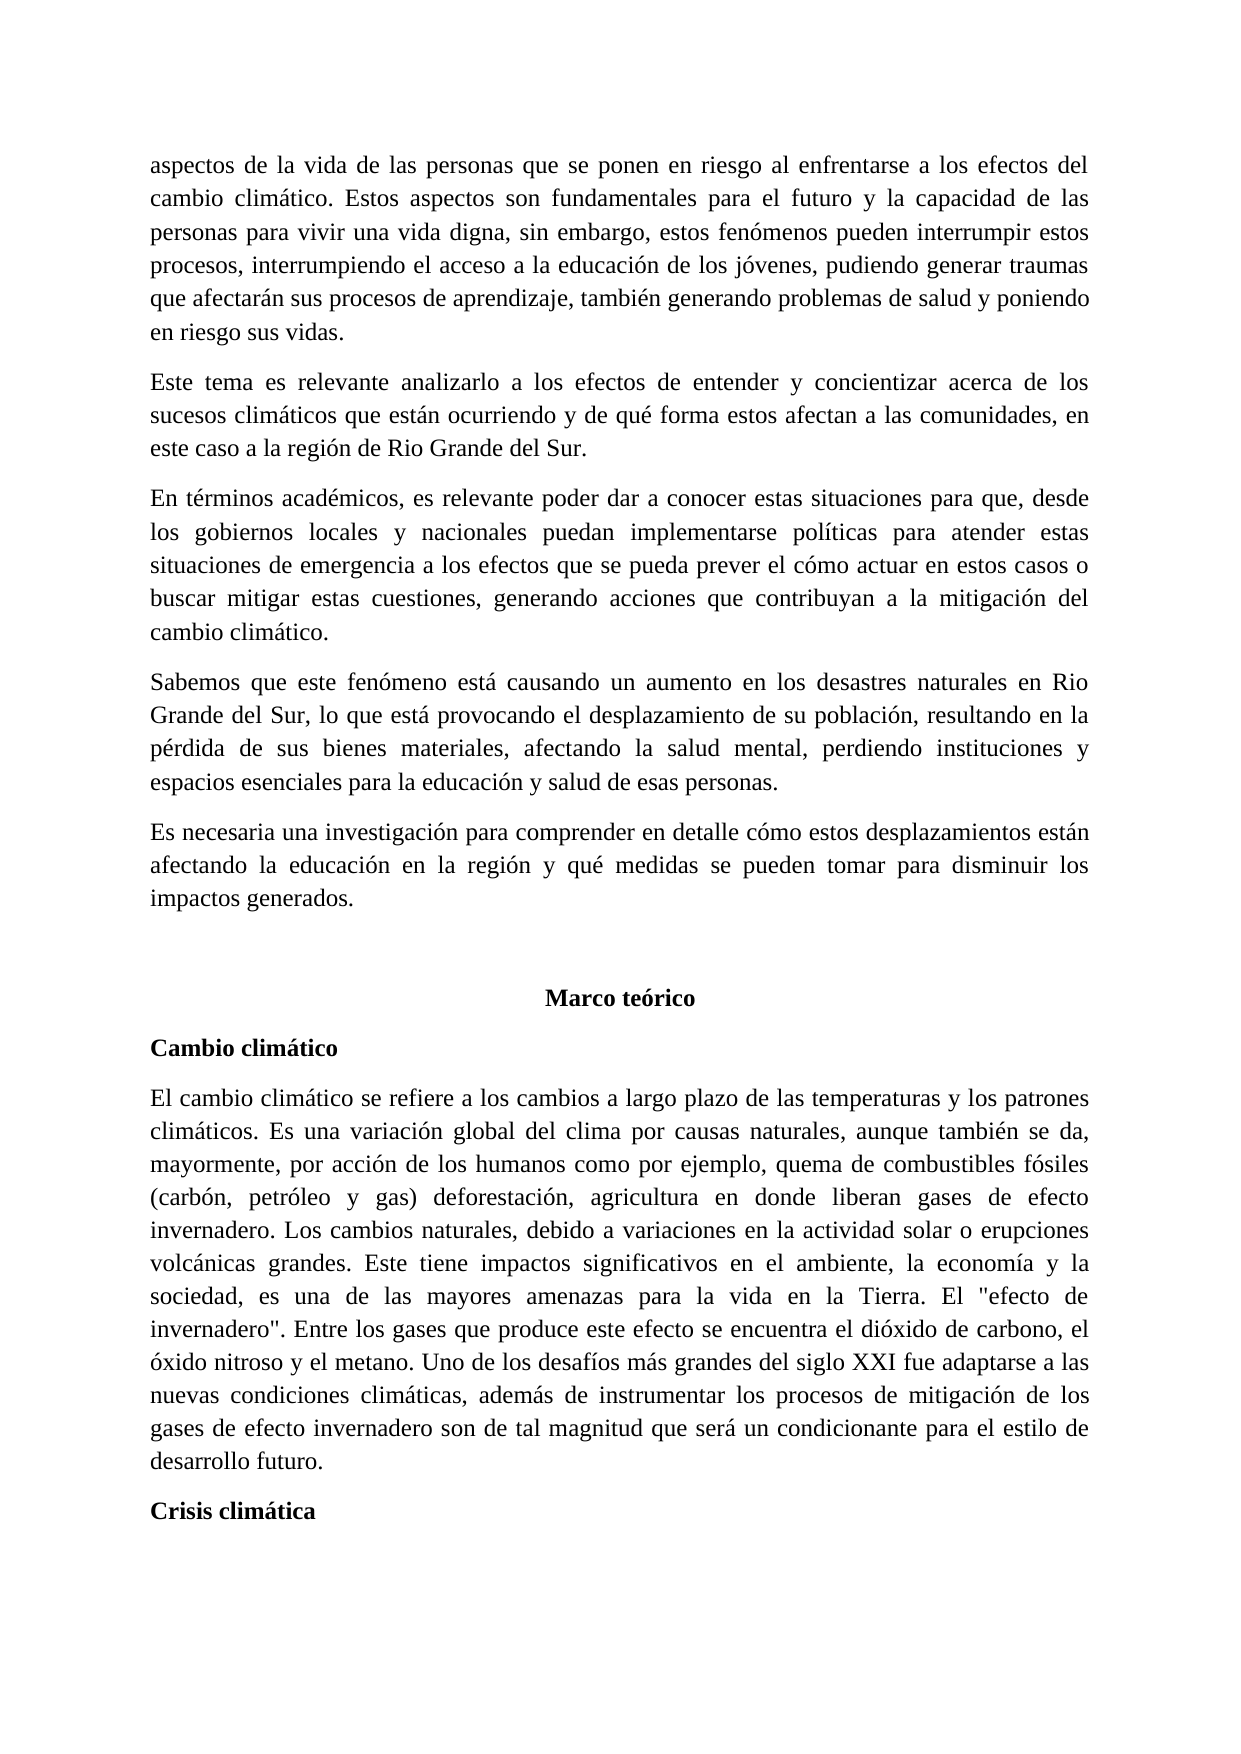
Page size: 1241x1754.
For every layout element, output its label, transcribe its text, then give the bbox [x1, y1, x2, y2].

text Este tema es relevante analizarlo a los efectos de entender y concientizar acerca de los sucesos climáticos que están ocurriendo y de qué forma estos afectan a las comunidades, en este caso a la región de Rio Grande del Sur. [150, 367, 1090, 462]
text Crisis climática [150, 1496, 1090, 1525]
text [150, 150, 1090, 345]
text Es necesaria una investigación para comprender en detalle cómo estos desplazamientos están afectando la educación en la región y qué medidas se pueden tomar para disminuir los impactos generados. [150, 817, 1090, 912]
text Cambio climático [150, 1033, 1090, 1062]
text En términos académicos, es relevante poder dar a conocer estas situaciones para que, desde los gobiernos locales y nacionales puedan implementarse políticas para atender estas situaciones de emergencia a los efectos que se pueda prever el cómo actuar en estos casos o buscar mitigar estas cuestiones, generando acciones que contribuyan a la mitigación del cambio climático. [150, 483, 1090, 645]
text Sabemos que este fenómeno está causando un aumento en los desastres naturales en Rio Grande del Sur, lo que está provocando el desplazamiento de su población, resultando en la pérdida de sus bienes materiales, afectando la salud mental, perdiendo instituciones y espacios esenciales para la educación y salud de esas personas. [150, 667, 1090, 795]
text El cambio climático se refiere a los cambios a largo plazo de las temperaturas y los patrones climáticos. Es una variación global del clima por causas naturales, aunque también se da, mayormente, por acción de los humanos como por ejemplo, quema de combustibles fósiles (carbón, petróleo y gas) deforestación, agricultura en donde liberan gases de efecto invernadero. Los cambios naturales, debido a variaciones en la actividad solar o erupciones volcánicas grandes. Este tiene impactos significativos en el ambiente, la economía y la sociedad, es una de las mayores amenazas para la vida en la Tierra. El "efecto de invernadero". Entre los gases que produce este efecto se encuentra el dióxido de carbono, el óxido nitroso y el metano. Uno de los desafíos más grandes del siglo XXI fue adaptarse a las nuevas condiciones climáticas, además de instrumentar los procesos de mitigación de los gases de efecto invernadero son de tal magnitud que será un condicionante para el estilo de desarrollo futuro. [150, 1083, 1090, 1475]
text Marco teórico [150, 983, 1090, 1012]
